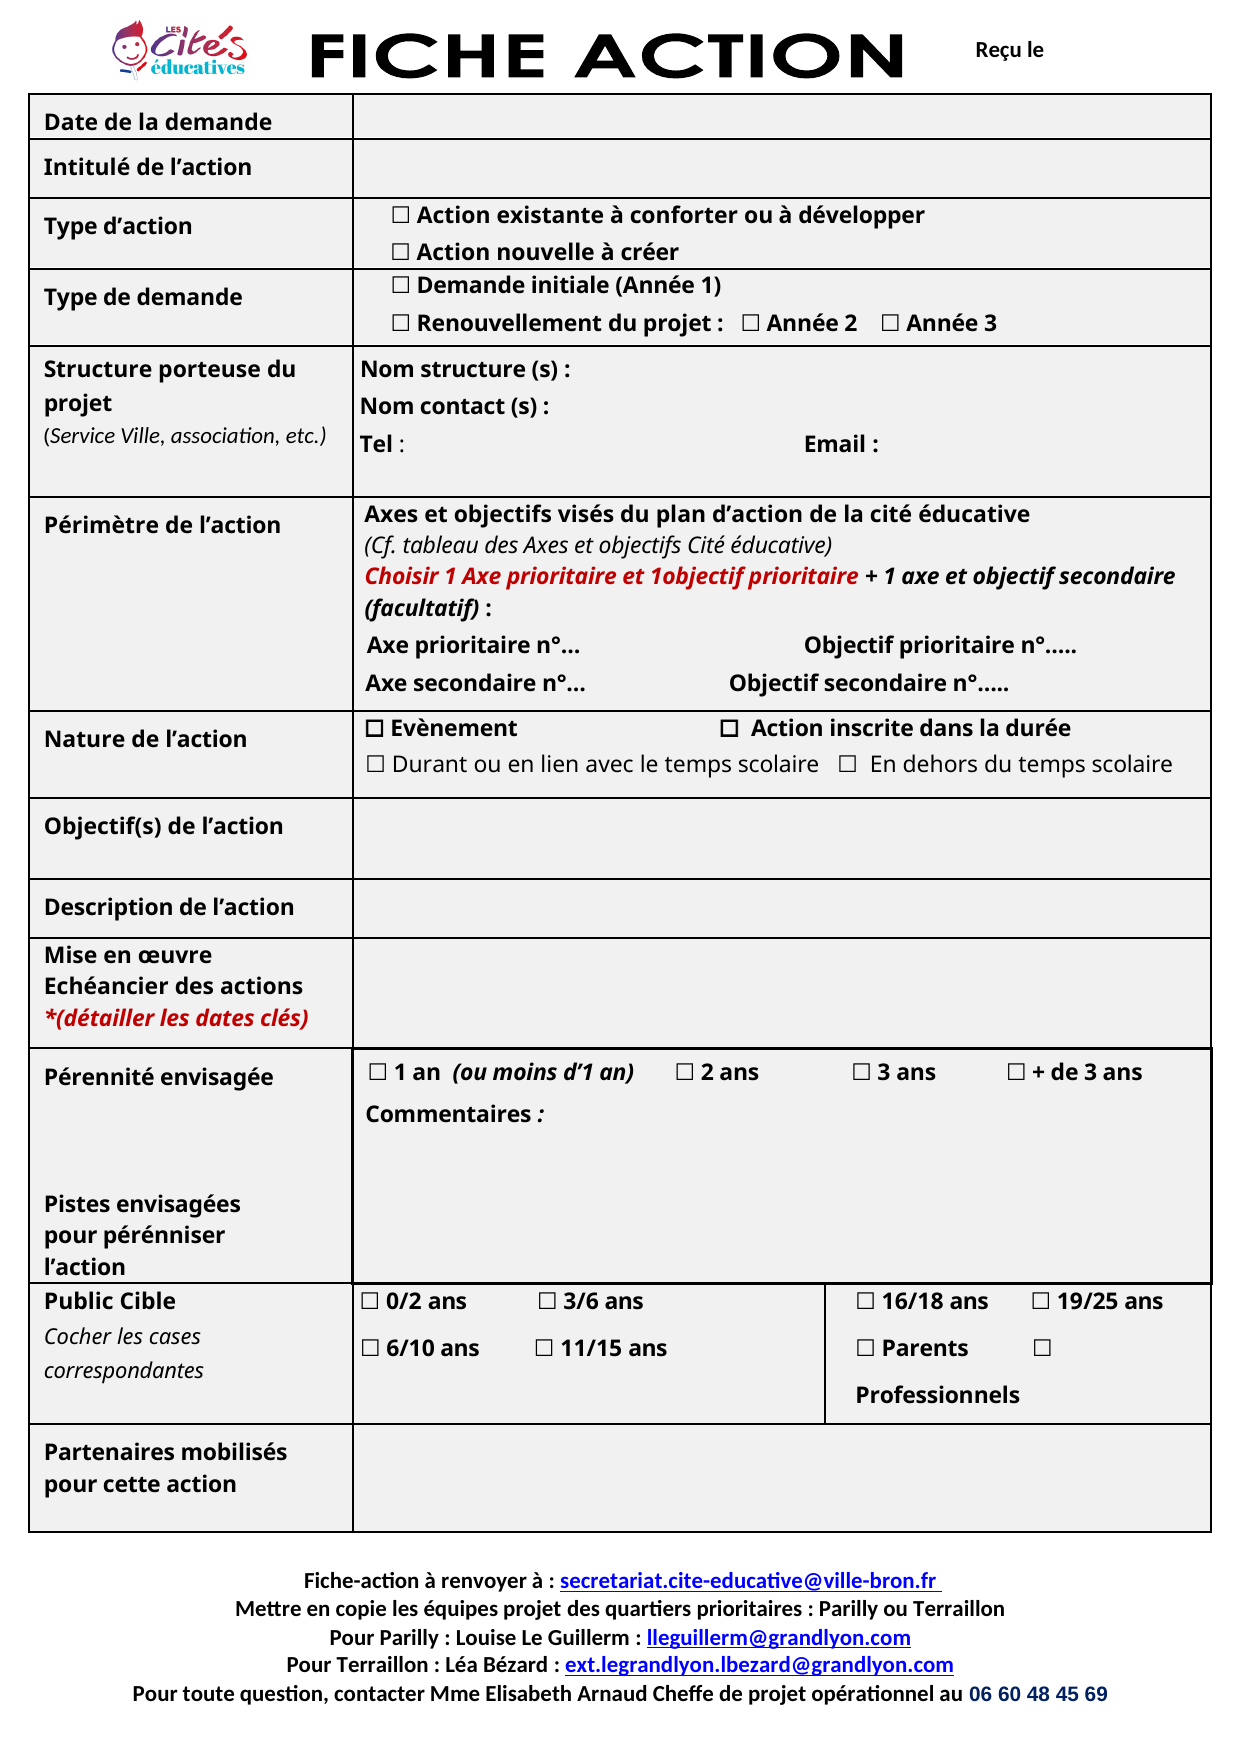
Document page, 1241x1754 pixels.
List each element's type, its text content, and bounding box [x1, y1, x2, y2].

table_cell Type d’action [30, 199, 352, 267]
table_cell Intitulé de l’action [30, 140, 352, 197]
table_cell Public Cible Cocher les cases correspondantes [30, 1284, 352, 1423]
table_cell ☐ 16/18 ans ☐ 19/25 ans ☐ Parents ☐ Professionnels [826, 1285, 1210, 1423]
picture [107, 15, 253, 84]
table_cell ☐ Demande initiale (Année 1) ☐ Renouvellement du projet : ☐ Année 2 ☐ Année 3 [354, 270, 1210, 344]
table_cell ☐ 0/2 ans ☐ 3/6 ans ☐ 6/10 ans ☐ 11/15 ans [354, 1285, 824, 1423]
table_header Date de la demande [30, 95, 352, 137]
table_cell ☐ Action existante à conforter ou à développer ☐ Action nouvelle à créer [354, 199, 1210, 267]
table_cell Description de l’action [30, 880, 352, 937]
table_cell Type de demande [30, 270, 352, 344]
table_cell Partenaires mobilisés pour cette action [30, 1425, 352, 1531]
table_cell Pérennité envisagée Pistes envisagées pour pérénniser l’action [30, 1049, 351, 1282]
table_cell [354, 799, 1210, 878]
table_cell Nom structure (s) : Nom contact (s) : Tel : Email : [354, 347, 1210, 496]
table_cell [354, 939, 1210, 1047]
table_cell Mise en œuvre Echéancier des actions *(détailler les dates clés) [30, 939, 352, 1047]
table_cell ☐ 1 an (ou moins d’1 an) ☐ 2 ans ☐ 3 ans ☐ + de 3 ans Commentaires : [354, 1050, 1210, 1282]
table_cell [354, 140, 1210, 197]
table_cell Evènement Action inscrite dans la durée ☐ Durant ou en lien avec le temps scolaire ☐ En dehors du temps scolaire [354, 712, 1210, 797]
table_cell Objectif(s) de l’action [30, 799, 352, 878]
table_header [354, 95, 1210, 137]
table_cell [354, 880, 1210, 937]
table_cell Axes et objectifs visés du plan d’action de la cité éducative (Cf. tableau des Axes et objectifs Cité éducative) Choisir 1 Axe prioritaire et 1objectif prioritaire + 1 axe et objectif secondaire (facultatif) : Axe prioritaire n°… Objectif prioritaire n°….. Axe secondaire n°… Objectif secondaire n°….. [354, 498, 1210, 710]
table_cell [354, 1425, 1210, 1531]
table_cell Périmètre de l’action [30, 498, 352, 710]
table_cell Structure porteuse du projet (Service Ville, association, etc.) [30, 347, 352, 496]
table_cell Nature de l’action [30, 712, 352, 797]
